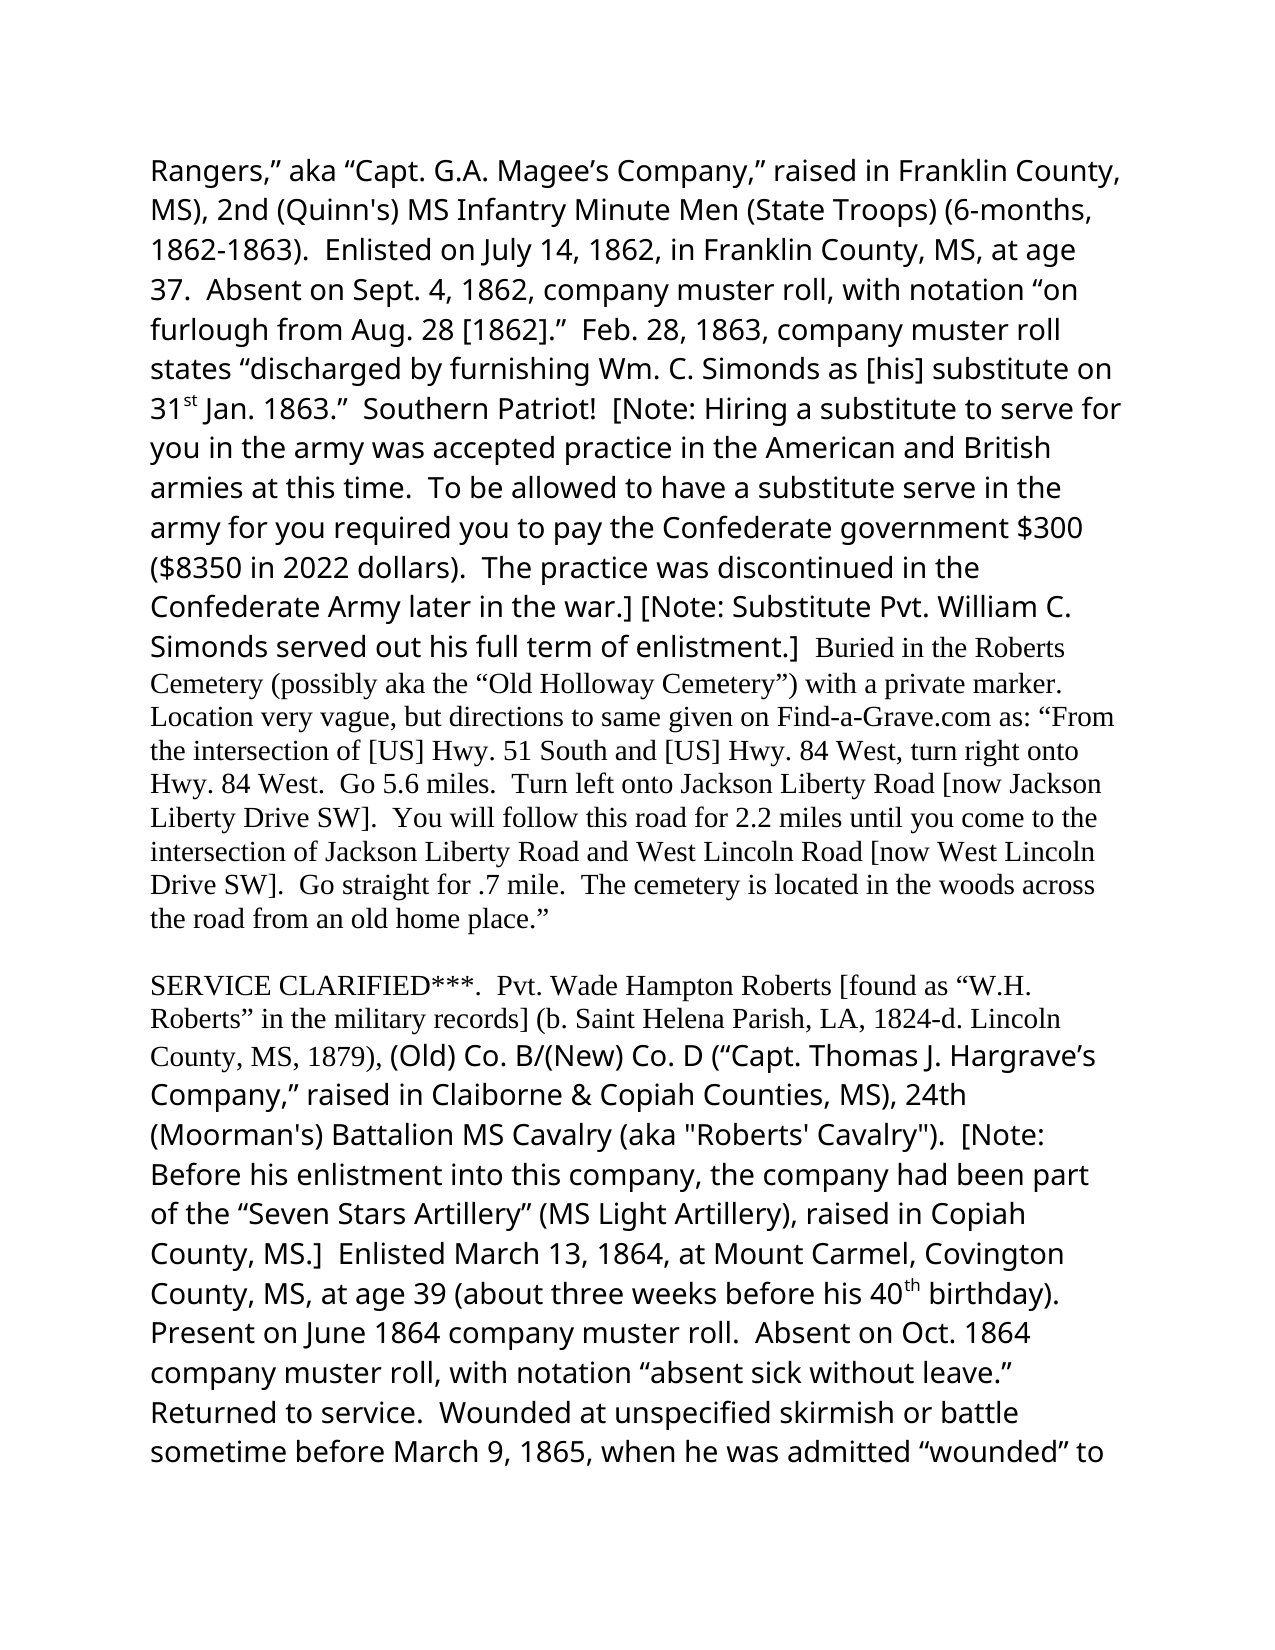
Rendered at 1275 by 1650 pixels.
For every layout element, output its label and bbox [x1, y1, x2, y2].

text [150, 968, 1125, 1471]
text [150, 150, 1125, 934]
